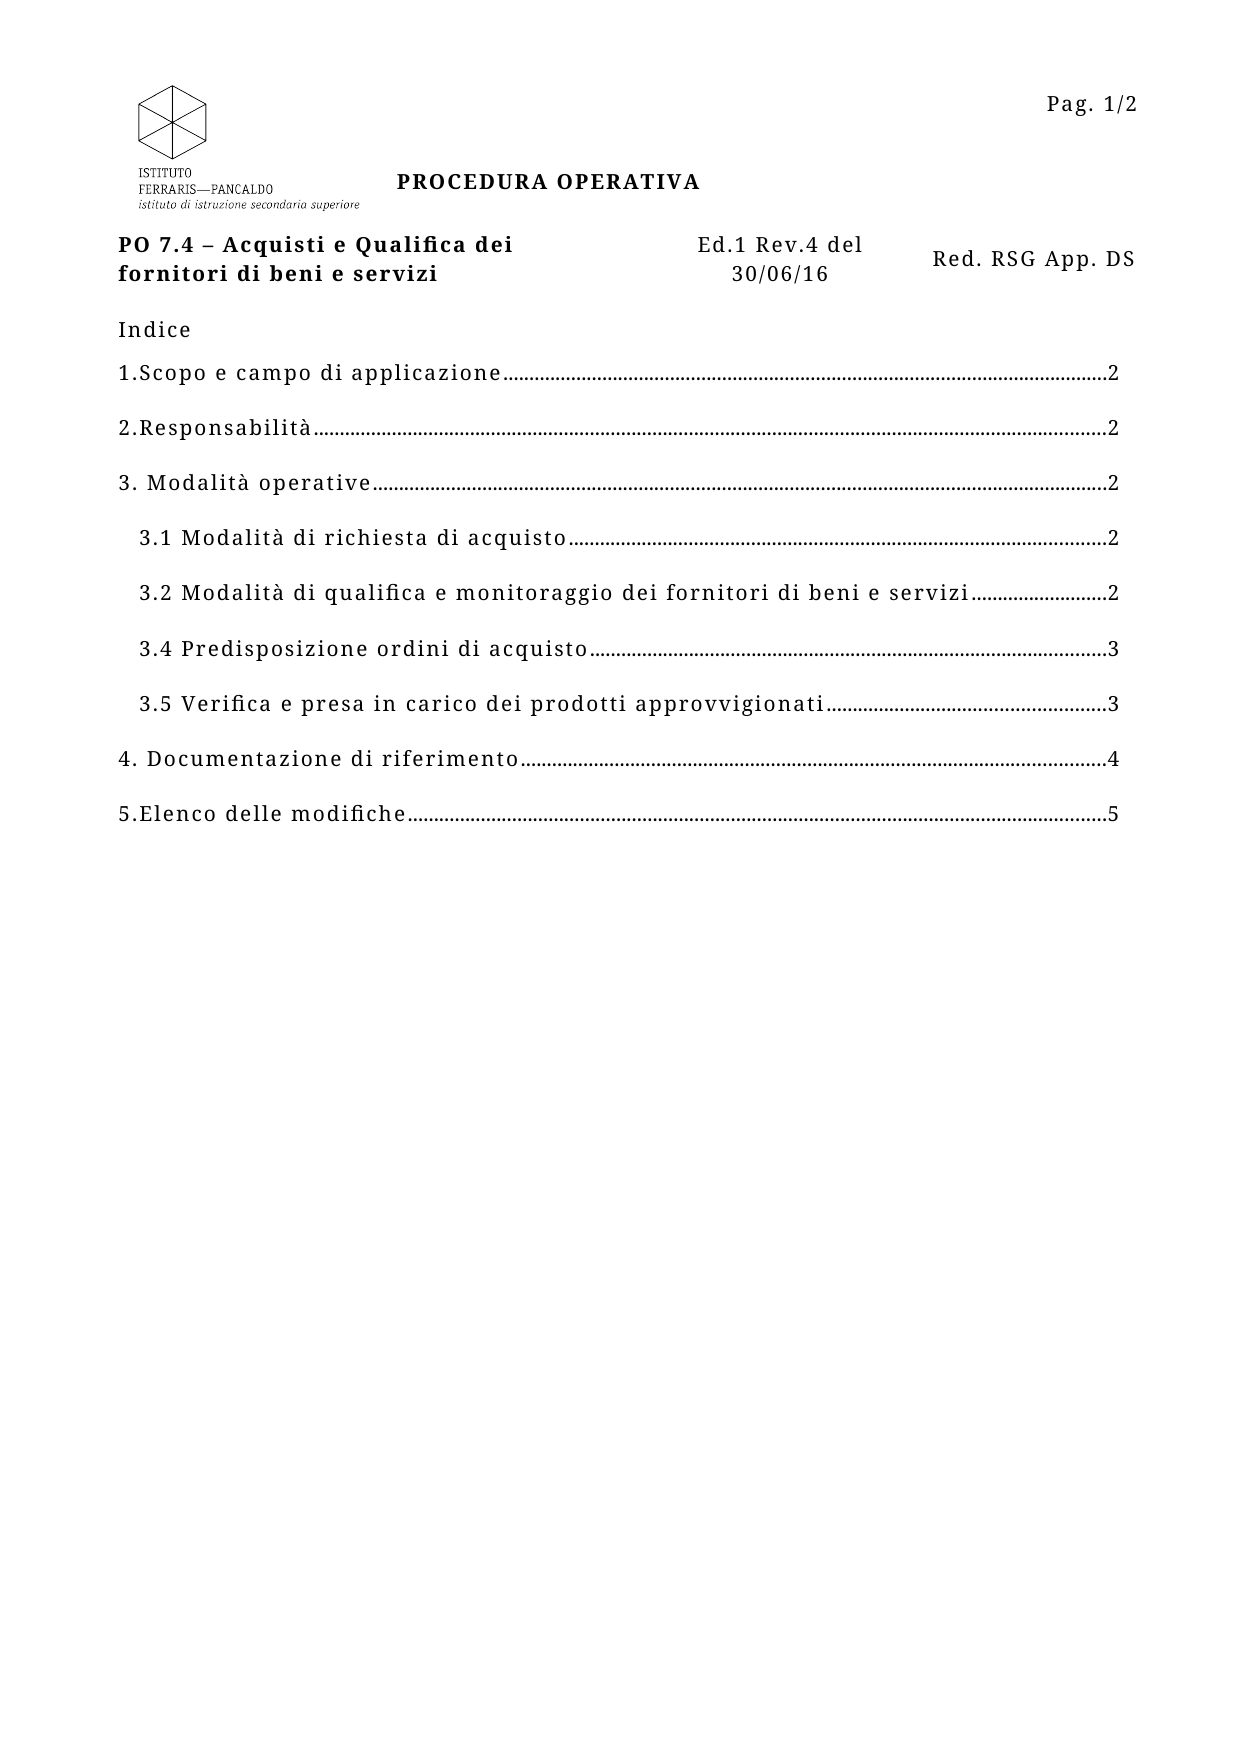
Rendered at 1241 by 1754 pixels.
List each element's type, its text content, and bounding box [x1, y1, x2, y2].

text 3. Modalità operative 2 [118, 468, 1122, 497]
text 3.2 Modalità di qualifica e monitoraggio dei fornitori di beni e servizi 2 [139, 578, 1122, 607]
text 3.4 Predisposizione ordini di acquisto 3 [139, 634, 1122, 662]
text 5.Elenco delle modifiche 5 [118, 799, 1122, 827]
text 2.Responsabilità 2 [118, 413, 1122, 442]
picture [118, 73, 375, 231]
text Indice [118, 316, 1122, 344]
text 3.5 Verifica e presa in carico dei prodotti approvvigionati 3 [139, 689, 1122, 717]
text 1.Scopo e campo di applicazione 2 [118, 358, 1122, 387]
text 3.1 Modalità di richiesta di acquisto 2 [139, 523, 1122, 552]
text 4. Documentazione di riferimento 4 [118, 744, 1122, 772]
